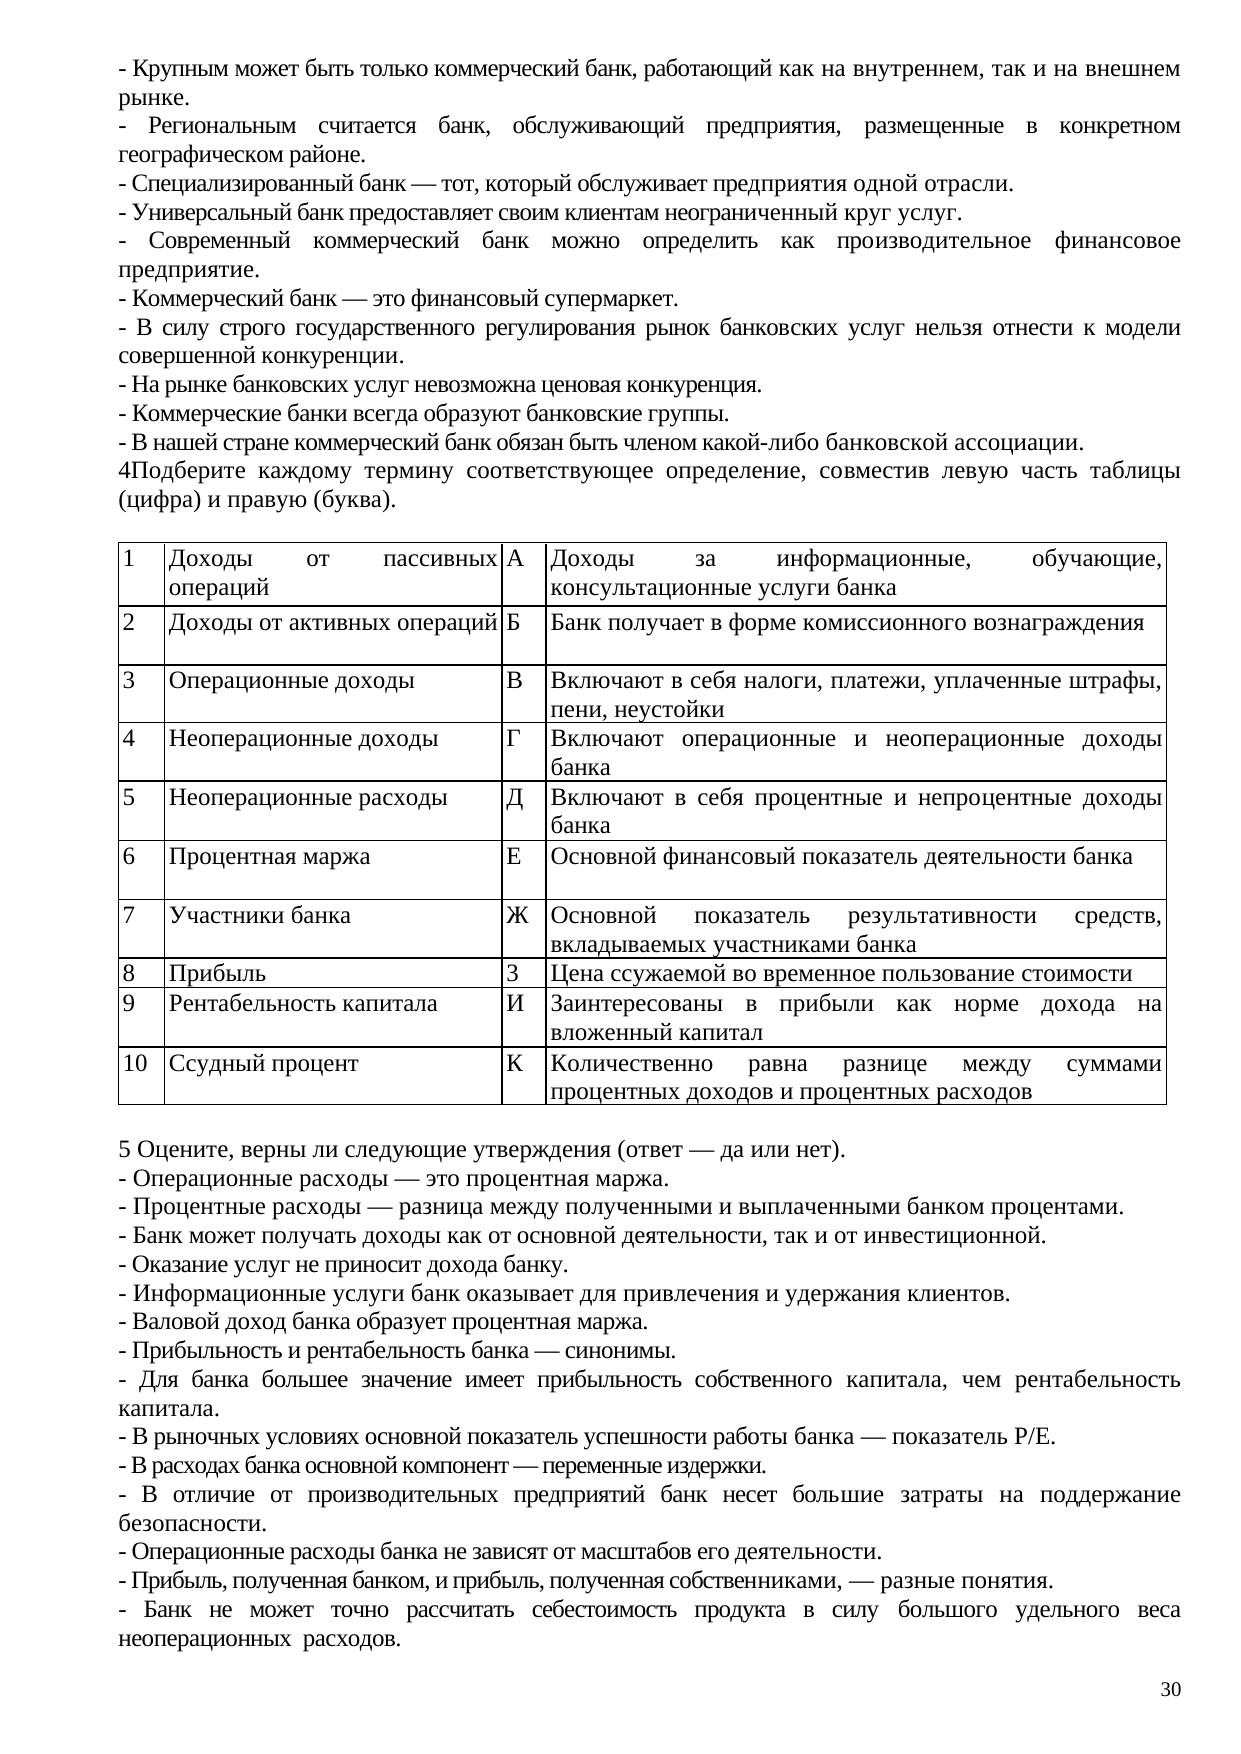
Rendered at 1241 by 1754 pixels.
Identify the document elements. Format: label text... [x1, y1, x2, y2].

table_cell 4 [119, 723, 164, 780]
text - Процентные расходы — разница между полученными и выплаченными банком процентами. [118, 1191, 1181, 1220]
table_cell Д [503, 782, 545, 840]
table_header 1 [119, 543, 164, 605]
text - Региональным считается банк, обслуживающий предприятия, размещенные в конкретном географическом районе. [118, 111, 1181, 168]
table_cell Заинтересованы в прибыли как норме дохода на вложенный капитал [547, 988, 1166, 1046]
table_cell Включают операционные и неоперационные доходы банка [547, 723, 1166, 780]
table_cell 5 [119, 782, 164, 840]
text - В отличие от производительных предприятий банк несет большие затраты на поддержание безопасности. [118, 1479, 1181, 1536]
text - Банк не может точно рассчитать себестоимость продукта в силу большого удельного веса неоперационных расходов. [118, 1594, 1181, 1651]
table_cell И [503, 988, 545, 1046]
table_cell Участники банка [165, 900, 501, 957]
table_cell Ж [503, 900, 545, 957]
text - Оказание услуг не приносит дохода банку. [118, 1249, 1181, 1278]
table_cell Включают в себя налоги, платежи, уплаченные штрафы, пени, неустойки [547, 666, 1166, 722]
table_cell Неоперационные расходы [165, 782, 501, 840]
table_cell Включают в себя процентные и непроцентные доходы банка [547, 782, 1166, 840]
text - Банк может получать доходы как от основной деятельности, так и от инвестиционной. [118, 1220, 1181, 1249]
text - На рынке банковских услуг невозможна ценовая конкуренция. [118, 369, 1181, 398]
text - В нашей стране коммерческий банк обязан быть членом какой-либо банковской ассоциации. [118, 427, 1181, 456]
text - Коммерческие банки всегда образуют банковские группы. [118, 398, 1181, 427]
text - Операционные расходы — это процентная маржа. [118, 1163, 1181, 1191]
table_cell Неоперационные доходы [165, 723, 501, 780]
table_cell 8 [119, 959, 164, 987]
table_cell К [503, 1048, 545, 1104]
text 5 Оцените, верны ли следующие утверждения (ответ — да или нет). [118, 1134, 1181, 1163]
table_cell Цена ссужаемой во временное пользование стоимости [547, 959, 1166, 987]
text 4Подберите каждому термину соответствующее определение, совместив левую часть таблицы (цифра) и правую (буква). [118, 456, 1181, 513]
text - Операционные расходы банка не зависят от масштабов его деятельности. [118, 1536, 1181, 1565]
table_cell Операционные доходы [165, 666, 501, 722]
table_cell Доходы от активных операций [165, 607, 501, 664]
table_header Доходы от пассивных операций [165, 543, 502, 605]
text - Валовой доход банка образует процентная маржа. [118, 1306, 1181, 1335]
table_cell Ссудный процент [165, 1048, 501, 1104]
table_header Доходы за информационные, обучающие, консультационные услуги банка [547, 543, 1166, 605]
table_cell Основной показатель результативности средств, вкладываемых участниками банка [547, 900, 1166, 957]
text - Специализированный банк — тот, который обслуживает предприятия одной отрасли. [118, 168, 1181, 197]
text - Прибыльность и рентабельность банка — синонимы. [118, 1335, 1181, 1364]
text - В расходах банка основной компонент — переменные издержки. [118, 1450, 1181, 1479]
table_cell 7 [119, 900, 164, 957]
table_cell 9 [119, 988, 164, 1046]
table_cell Прибыль [165, 959, 501, 987]
table_cell Г [503, 723, 545, 780]
table_cell Количественно равна разнице между суммами процентных доходов и процентных расходов [547, 1048, 1166, 1104]
table_cell В [503, 666, 545, 722]
table_cell Е [503, 841, 545, 899]
text - Коммерческий банк — это финансовый супермаркет. [118, 283, 1181, 312]
text - Для банка большее значение имеет прибыльность собственного капитала, чем рентабельность капитала. [118, 1364, 1181, 1421]
table_cell Банк получает в форме комиссионного вознаграждения [547, 607, 1166, 664]
table_cell 2 [119, 607, 164, 664]
table_cell Б [503, 607, 545, 664]
table_cell Основной финансовый показатель деятельности банка [547, 841, 1166, 899]
table_header А [503, 543, 546, 605]
table_cell 3 [119, 666, 164, 722]
text - Крупным может быть только коммерческий банк, работающий как на внутреннем, так и на внешнем рынке. [118, 53, 1181, 111]
text - Информационные услуги банк оказывает для привлечения и удержания клиентов. [118, 1278, 1181, 1306]
text - В силу строго государственного регулирования рынок банковских услуг нельзя отнести к модели совершенной конкуренции. [118, 312, 1181, 369]
table_cell 10 [119, 1048, 164, 1104]
text - В рыночных условиях основной показатель успешности работы банка — показатель Р/Е. [118, 1421, 1181, 1450]
table_cell 3 [503, 959, 545, 987]
text - Универсальный банк предоставляет своим клиентам неограниченный круг услуг. [118, 197, 1181, 226]
text - Современный коммерческий банк можно определить как производительное финансовое предприятие. [118, 226, 1181, 283]
text - Прибыль, полученная банком, и прибыль, полученная собственниками, — разные понятия. [118, 1565, 1181, 1594]
table_cell Рентабельность капитала [165, 988, 501, 1046]
table_cell 6 [119, 841, 164, 899]
table_cell Процентная маржа [165, 841, 501, 899]
